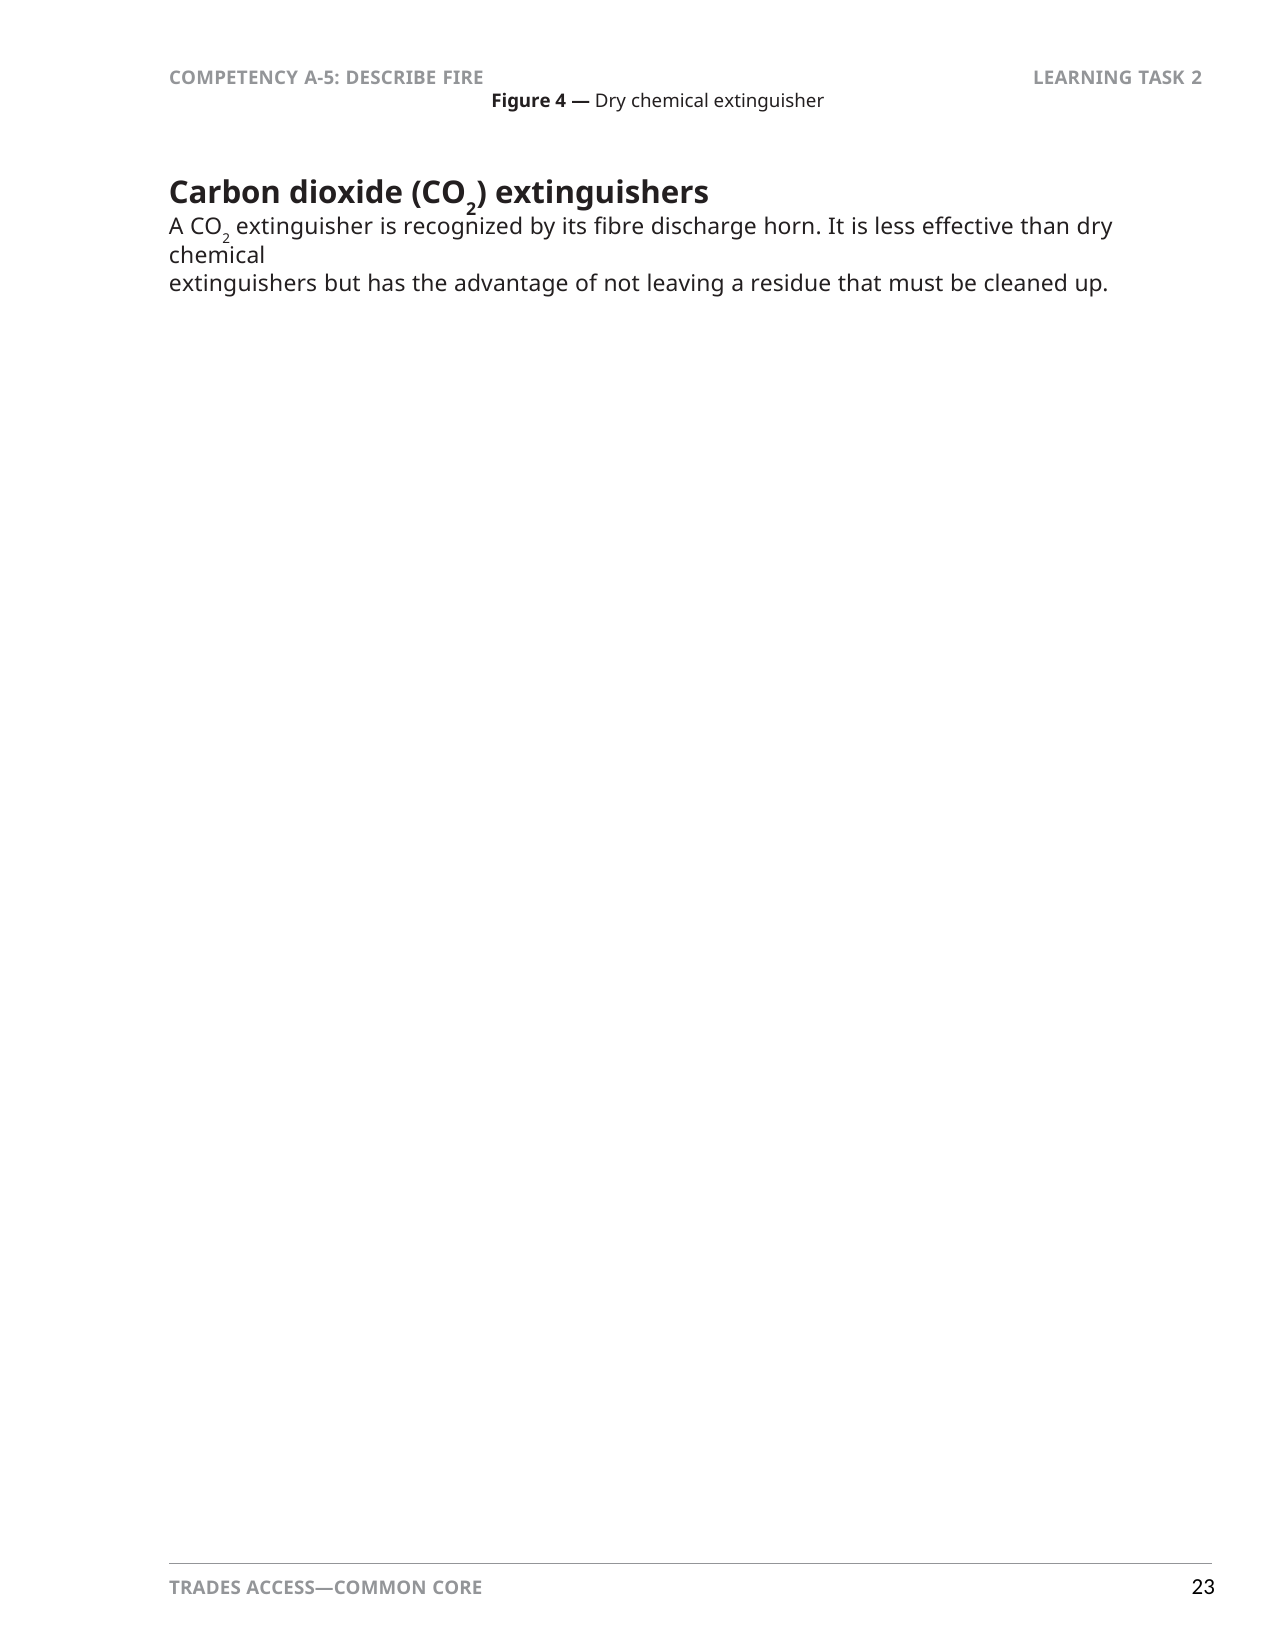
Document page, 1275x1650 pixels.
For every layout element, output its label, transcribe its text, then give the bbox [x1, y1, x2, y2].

text A CO2 extinguisher is recognized by its fibre discharge horn. It is less effective than dry chemical [169, 211, 1119, 270]
text extinguishers but has the advantage of not leaving a residue that must be cleaned up. [169, 270, 1119, 297]
text Figure 4 — Dry chemical extinguisher [491, 87, 1119, 113]
subtitle Carbon dioxide (CO2) extinguishers [169, 169, 1119, 211]
